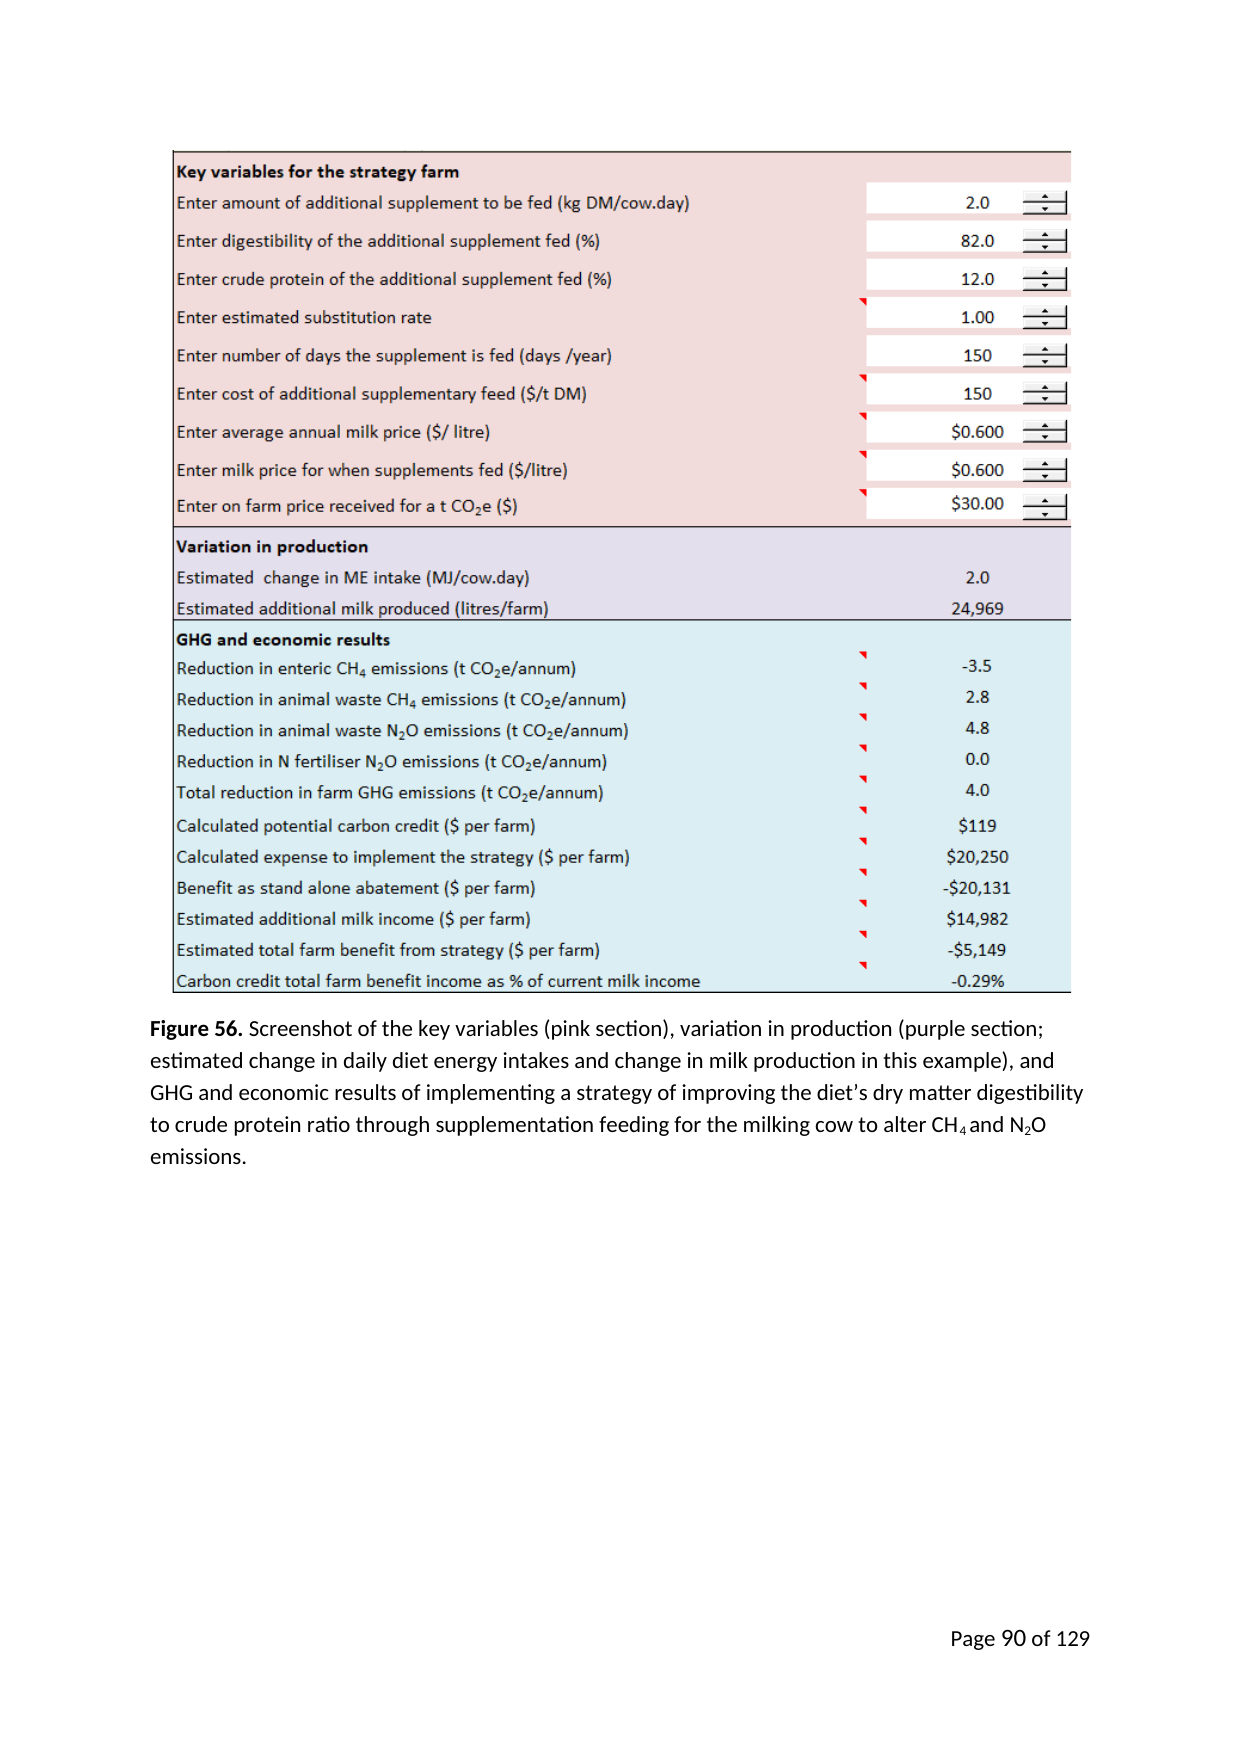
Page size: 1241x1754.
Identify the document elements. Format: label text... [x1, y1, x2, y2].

picture [168, 150, 1072, 993]
text Figure 56. Screenshot of the key variables (pink section), variation in production (purple section; estimated change in daily diet energy intakes and change in milk production in this example), and GHG and economic results of implementing a strategy of improving the diet’s dry matter digestibility to crude protein ratio through supplementation feeding for the milking cow to alter CH4 and N2O emissions. [150, 1014, 1090, 1171]
